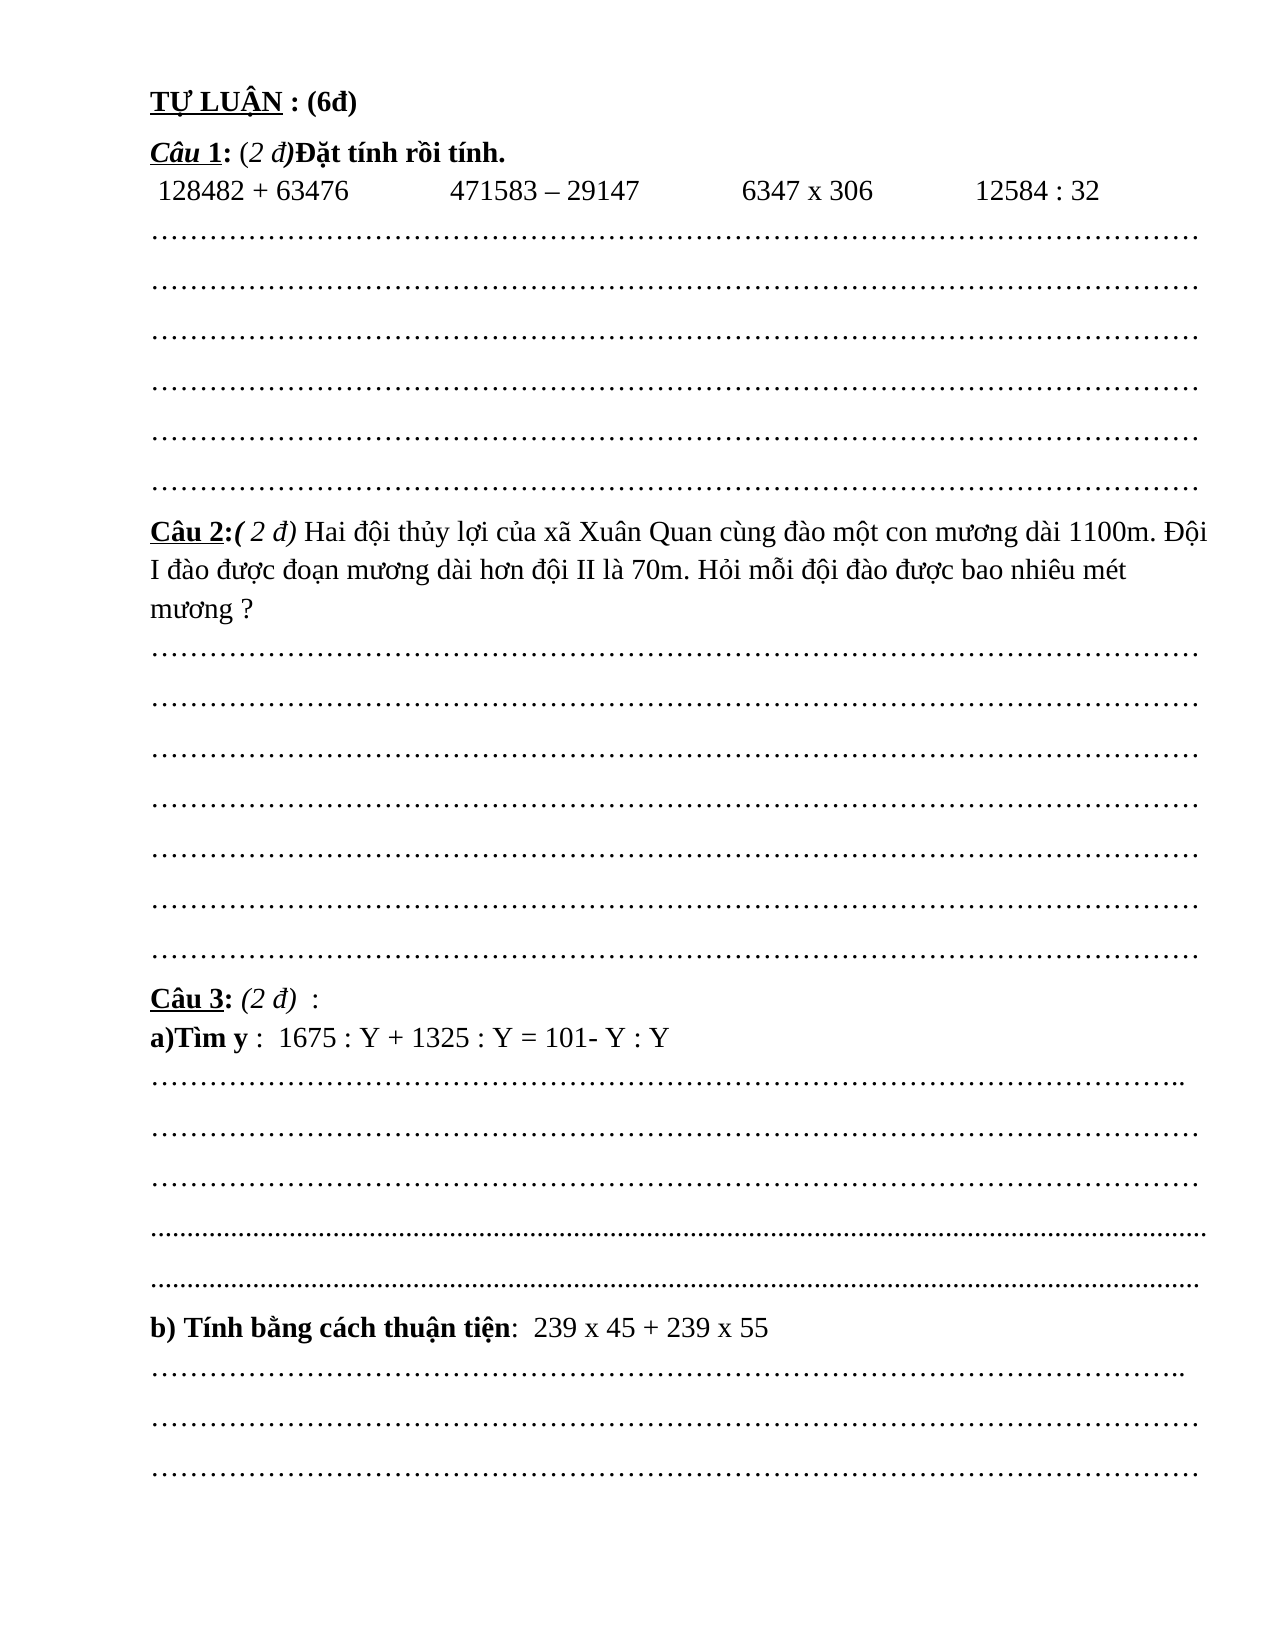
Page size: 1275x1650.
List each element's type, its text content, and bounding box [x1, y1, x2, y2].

text 128482 + 63476 471583 – 29147 6347 x 306 12584 : 32 [150, 173, 1209, 207]
text …………………………………………………………………………………………….. [150, 1058, 1209, 1092]
text a)Tìm y : 1675 : Y + 1325 : Y = 101- Y : Y [150, 1020, 1209, 1053]
text ……………………………………………………………………………………………………………………………………………………………………………………………… [150, 881, 1209, 965]
text TỰ LUẬN : (6đ) [150, 84, 1209, 118]
text ……………………………………………………………………………………………………………………………………………………………………………………………… [150, 1399, 1209, 1483]
text ……………………………………………………………………………………………… [150, 463, 1209, 497]
text Câu 2:( 2 đ) Hai đội thủy lợi của xã Xuân Quan cùng đào một con mương dài 1100m. Đội I đào được đoạn mương dài hơn đội II là 70m. Hỏi mỗi đội đào được bao nhiêu mét mương ? [150, 514, 1209, 624]
text b) Tính bằng cách thuận tiện: 239 x 45 + 239 x 55 [150, 1310, 1209, 1344]
text ……………………………………………………………………………………………………………………………………………………………………………………………………………………………………………………………………………………………………………………………………………………………………………………………………………………………………………………………………………………………… [150, 212, 1209, 447]
text ……………………………………………………………………………………………………………………………………………………………………………………………………………………………………………………………………………………………………………………………………………………………………………………………………………………………………………………………………………………………… [150, 629, 1209, 864]
text Câu 1: (2 đ)Đặt tính rồi tính. [150, 135, 1209, 168]
text ................................................................................................................................................................................................................................................................................................. [150, 1209, 1209, 1293]
text Câu 3: (2 đ) : [150, 981, 1209, 1015]
text …………………………………………………………………………………………….. [150, 1349, 1209, 1382]
text ……………………………………………………………………………………………………………………………………………………………………………………………… [150, 1109, 1209, 1193]
